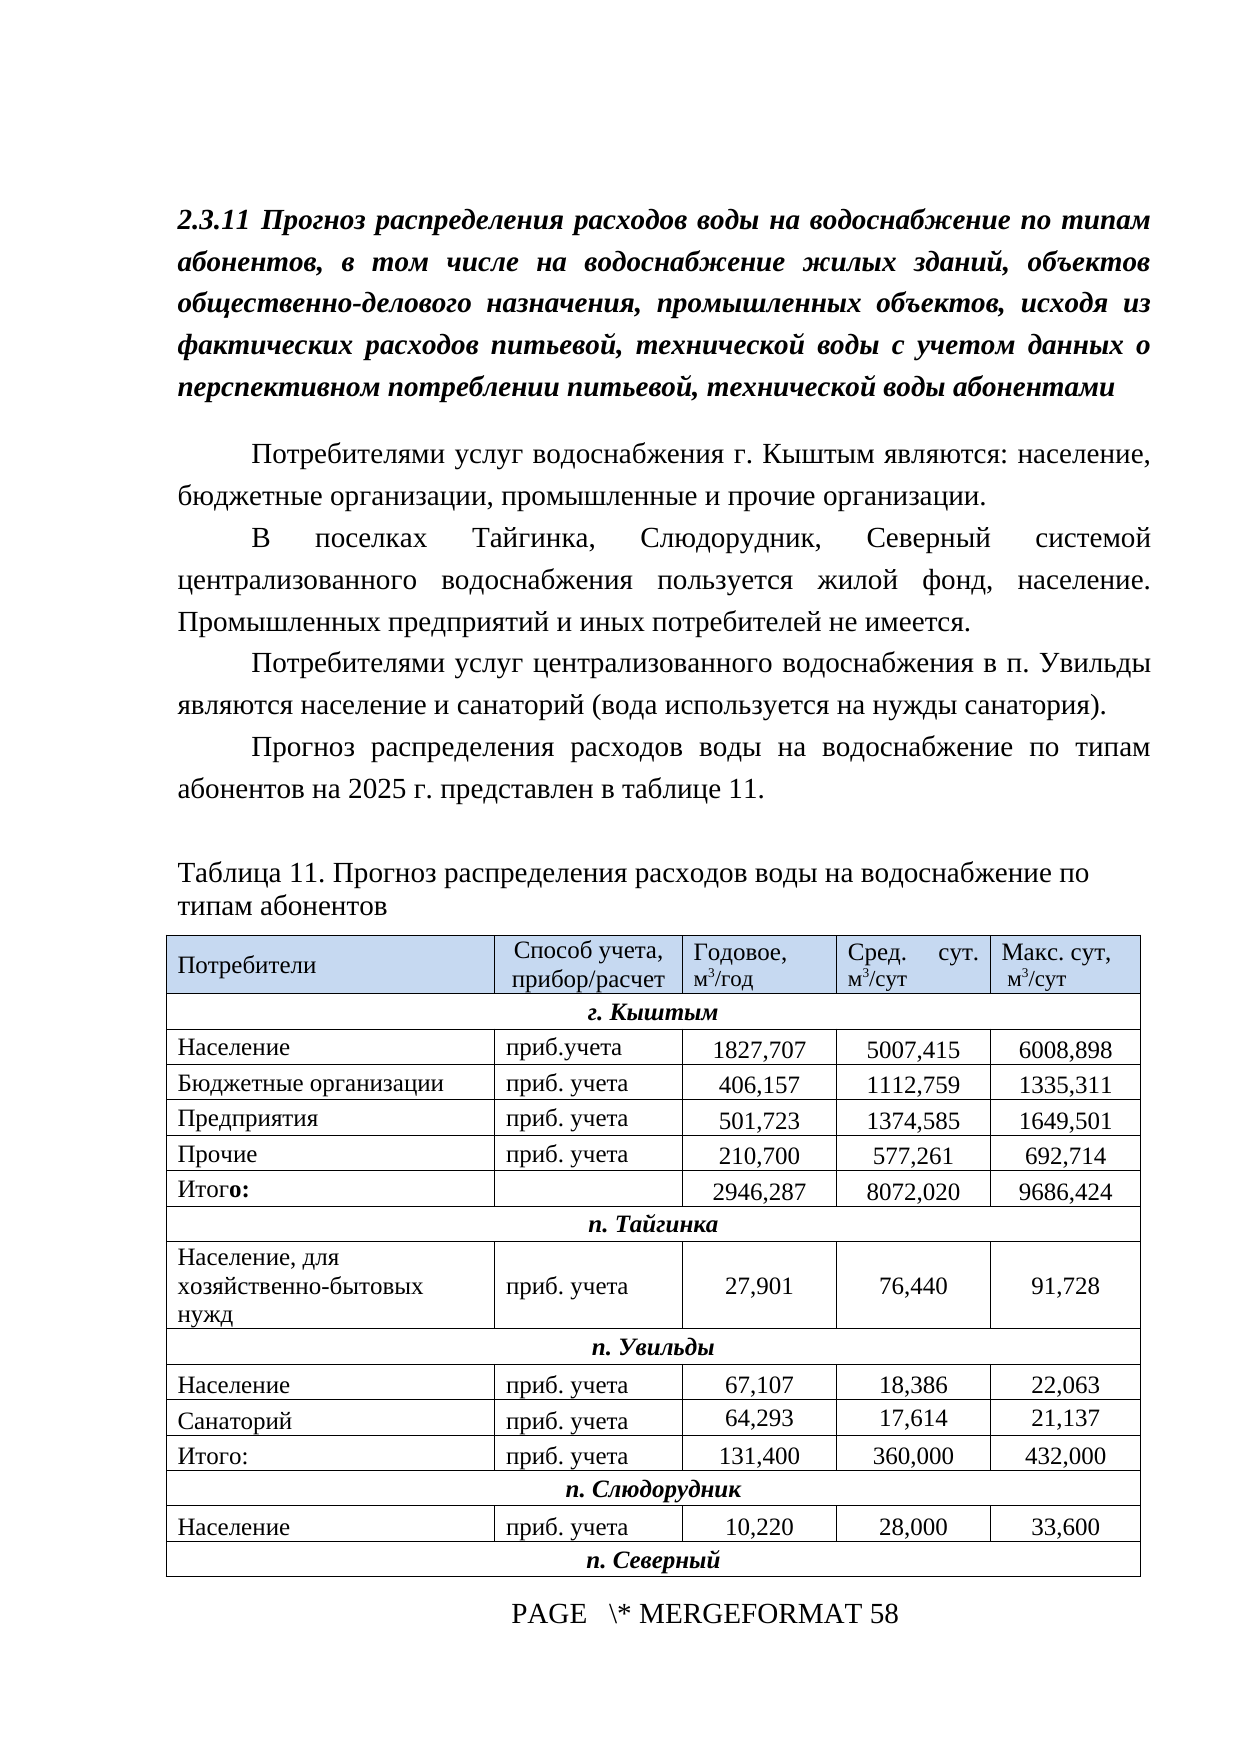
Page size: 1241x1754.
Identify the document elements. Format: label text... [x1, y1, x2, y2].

table_cell приб. учета [495, 1506, 682, 1541]
table_cell п. Северный [167, 1542, 1140, 1576]
table_cell 210,700 [683, 1136, 836, 1170]
table_cell 8072,020 [837, 1171, 990, 1206]
table_cell 64,293 [683, 1400, 836, 1434]
text Потребителями услуг централизованного водоснабжения в п. Увильды являются население и санаторий (вода используется на нужды санатория). [177, 646, 1152, 721]
table_cell приб. учета [495, 1400, 682, 1434]
table_cell 33,600 [991, 1506, 1140, 1541]
text В поселках Тайгинка, Слюдорудник, Северный системой централизованного водоснабжения пользуется жилой фонд, население. Промышленных предприятий и иных потребителей не имеется. [177, 520, 1152, 637]
table_cell приб. учета [495, 1242, 682, 1328]
table_cell п. Тайгинка [167, 1207, 1140, 1241]
table_cell г. Кыштым [167, 994, 1140, 1028]
table_cell 131,400 [683, 1436, 836, 1470]
table_cell приб. учета [495, 1100, 682, 1135]
table_cell Население [167, 1365, 494, 1399]
table_header Сред. сут. м3/сут [837, 936, 990, 993]
table_cell 692,714 [991, 1136, 1140, 1170]
table_cell 21,137 [991, 1400, 1140, 1434]
table_header Годовое, м3/год [683, 936, 836, 993]
table_cell 9686,424 [991, 1171, 1140, 1206]
table_cell п. Увильды [167, 1329, 1140, 1364]
table_cell приб. учета [495, 1136, 682, 1170]
text Потребителями услуг водоснабжения г. Кыштым являются: население, бюджетные организации, промышленные и прочие организации. [177, 436, 1152, 512]
table_cell 17,614 [837, 1400, 990, 1434]
table_cell 1827,707 [683, 1030, 836, 1064]
table_header Способ учета, прибор/расчет [495, 936, 682, 993]
table_cell приб. учета [495, 1365, 682, 1399]
subtitle Прогноз распределения расходов воды на водоснабжение по типам абонентов, в том числе на водоснабжение жилых зданий, объектов общественно-делового назначения, промышленных объектов, исходя из фактических расходов питьевой, технической воды с учетом данных о перспективном потреблении питьевой, технической воды абонентами [177, 202, 1152, 403]
table_cell 1112,759 [837, 1065, 990, 1099]
table_cell Население [167, 1506, 494, 1541]
table_cell 27,901 [683, 1242, 836, 1328]
table_cell 1374,585 [837, 1100, 990, 1135]
table_cell 76,440 [837, 1242, 990, 1328]
table_cell 406,157 [683, 1065, 836, 1099]
table_cell 5007,415 [837, 1030, 990, 1064]
text Прогноз распределения расходов воды на водоснабжение по типам абонентов на 2025 г. представлен в таблице 11. [177, 729, 1152, 805]
table_cell 18,386 [837, 1365, 990, 1399]
table_cell приб.учета [495, 1030, 682, 1064]
table_cell 501,723 [683, 1100, 836, 1135]
table_cell Население [167, 1030, 494, 1064]
table_cell Итого: [167, 1436, 494, 1470]
table_cell приб. учета [495, 1065, 682, 1099]
table_cell 360,000 [837, 1436, 990, 1470]
table_cell 1649,501 [991, 1100, 1140, 1135]
text Таблица 11. Прогноз распределения расходов воды на водоснабжение по типам абонентов [177, 855, 1152, 922]
table_header Макс. сут, м3/сут [991, 936, 1140, 993]
table_cell 22,063 [991, 1365, 1140, 1399]
table_cell Бюджетные организации [167, 1065, 494, 1099]
table_cell 432,000 [991, 1436, 1140, 1470]
table_cell 28,000 [837, 1506, 990, 1541]
table_cell п. Слюдорудник [167, 1471, 1140, 1505]
table_cell [495, 1171, 682, 1206]
table_cell 67,107 [683, 1365, 836, 1399]
table_cell Санаторий [167, 1400, 494, 1434]
table_cell 6008,898 [991, 1030, 1140, 1064]
table_cell 1335,311 [991, 1065, 1140, 1099]
table_header Потребители [167, 936, 494, 993]
table_cell Предприятия [167, 1100, 494, 1135]
table_cell Итого: [167, 1171, 494, 1206]
table_cell приб. учета [495, 1436, 682, 1470]
table_cell 2946,287 [683, 1171, 836, 1206]
table_cell 577,261 [837, 1136, 990, 1170]
table_cell Прочие [167, 1136, 494, 1170]
table_cell 10,220 [683, 1506, 836, 1541]
table_cell 91,728 [991, 1242, 1140, 1328]
